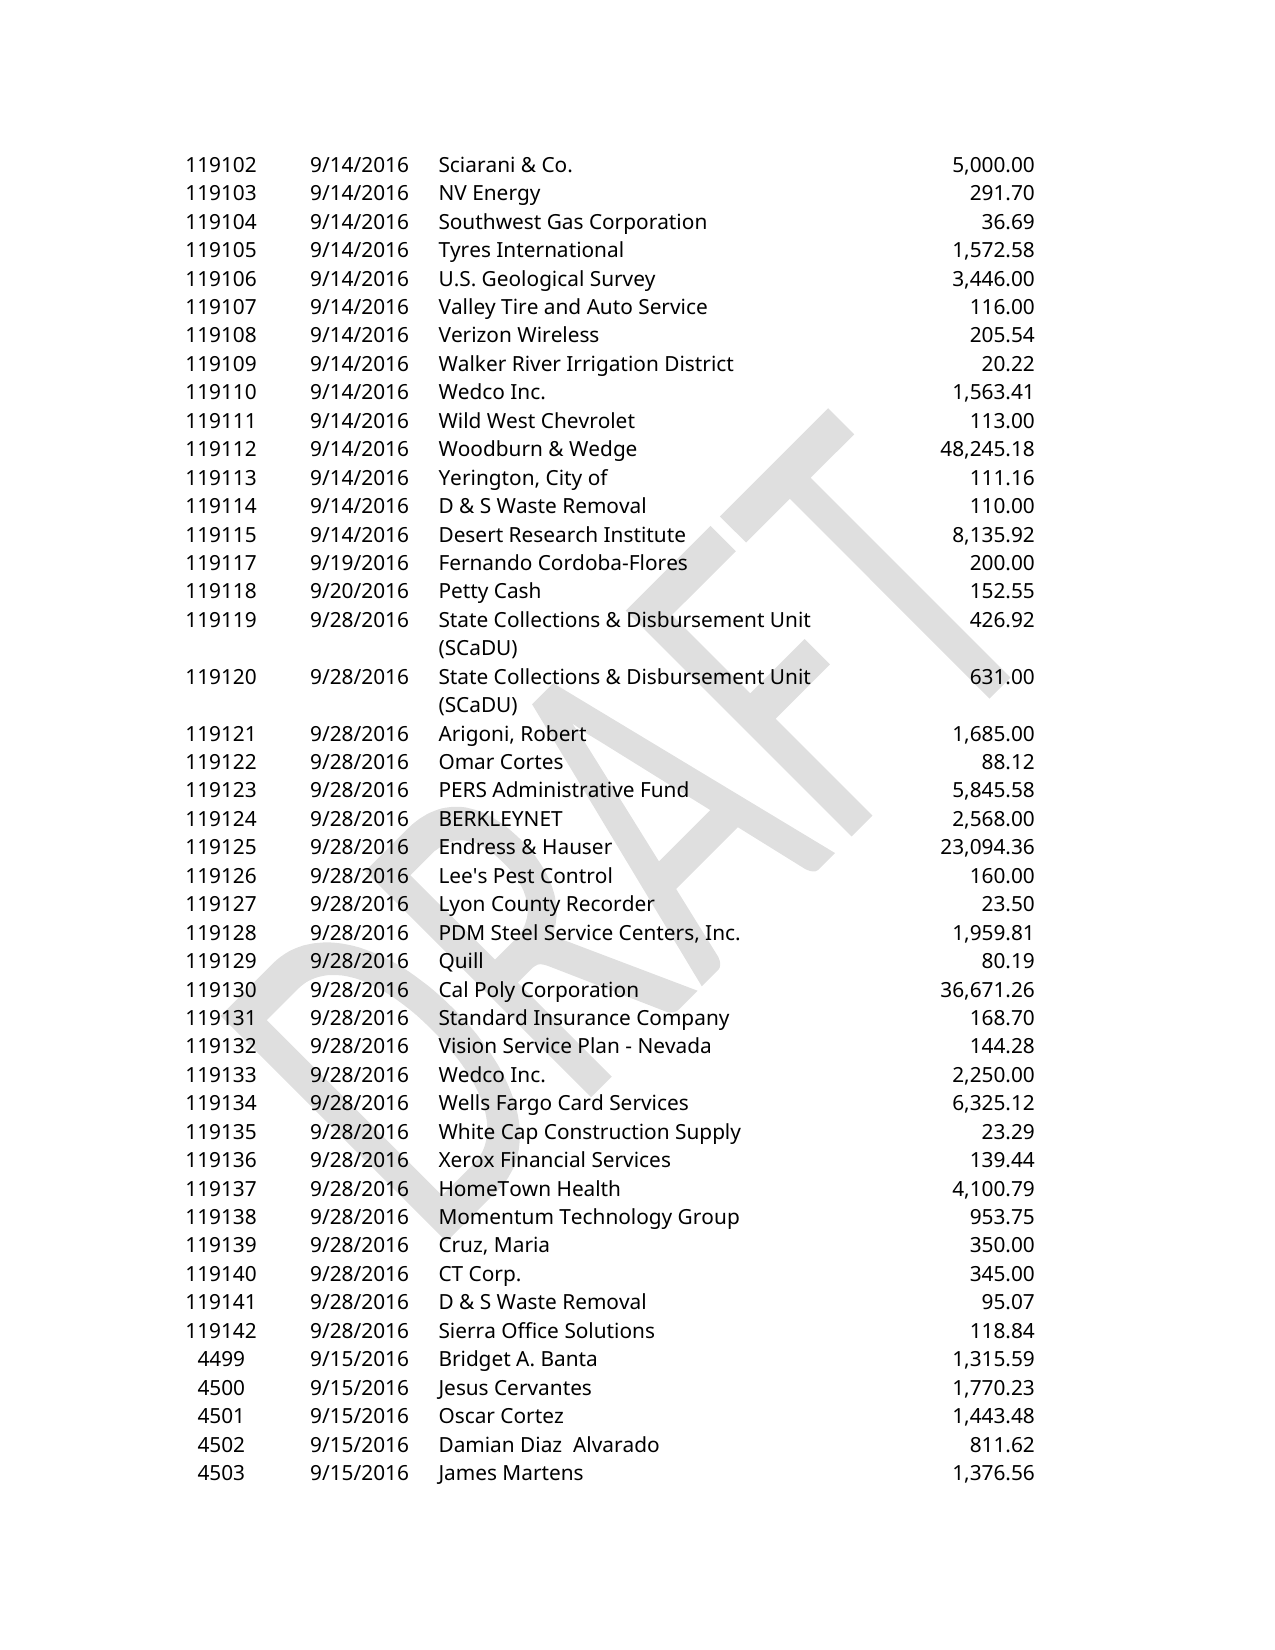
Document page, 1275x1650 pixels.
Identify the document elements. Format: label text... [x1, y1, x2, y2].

table_cell 4500 [150, 1373, 292, 1401]
table_cell White Cap Construction Supply [427, 1117, 873, 1145]
table_cell 119130 [150, 975, 292, 1003]
table_cell 119118 [150, 577, 292, 605]
table_cell 119129 [150, 946, 292, 975]
table_cell 119137 [150, 1174, 292, 1202]
table_cell Damian Diaz Alvarado [427, 1430, 873, 1458]
table_cell 4501 [150, 1401, 292, 1430]
table_cell Cruz, Maria [427, 1231, 873, 1259]
table_cell 20.22 [873, 349, 1046, 377]
table_cell 4,100.79 [873, 1174, 1046, 1202]
table_cell 119103 [150, 179, 292, 207]
table_cell Valley Tire and Auto Service [427, 292, 873, 321]
table_cell 119114 [150, 491, 292, 520]
table_cell 9/14/2016 [292, 349, 427, 377]
table_cell 119133 [150, 1060, 292, 1088]
table_cell 9/28/2016 [292, 776, 427, 804]
table_cell 119134 [150, 1089, 292, 1117]
table_cell 1,563.41 [873, 378, 1046, 406]
table_cell 291.70 [873, 179, 1046, 207]
table_cell 9/14/2016 [292, 520, 427, 548]
table_cell 119120 [150, 662, 292, 719]
table_cell 95.07 [873, 1288, 1046, 1316]
table_cell Vision Service Plan - Nevada [427, 1032, 873, 1060]
table_cell State Collections & Disbursement Unit (SCaDU) [427, 605, 873, 662]
table_cell Xerox Financial Services [427, 1145, 873, 1174]
table_cell 113.00 [873, 406, 1046, 434]
table_cell 119108 [150, 321, 292, 349]
table_cell 9/14/2016 [292, 321, 427, 349]
table_cell 4499 [150, 1344, 292, 1373]
table_cell 5,000.00 [873, 150, 1046, 178]
table_cell 9/28/2016 [292, 747, 427, 776]
table_cell 36.69 [873, 207, 1046, 235]
table_cell 350.00 [873, 1231, 1046, 1259]
table_cell 80.19 [873, 946, 1046, 975]
table_cell 4502 [150, 1430, 292, 1458]
table_cell Yerington, City of [427, 463, 873, 491]
table_cell Tyres International [427, 235, 873, 264]
table_cell 119141 [150, 1288, 292, 1316]
table_cell 9/28/2016 [292, 1032, 427, 1060]
table_cell Walker River Irrigation District [427, 349, 873, 377]
table_cell 119126 [150, 861, 292, 889]
table_cell 9/28/2016 [292, 719, 427, 747]
table_cell 119127 [150, 889, 292, 918]
table_cell 1,959.81 [873, 918, 1046, 946]
table_cell 23,094.36 [873, 833, 1046, 861]
table_cell Southwest Gas Corporation [427, 207, 873, 235]
table_cell 9/14/2016 [292, 150, 427, 178]
table_cell 9/15/2016 [292, 1430, 427, 1458]
table_cell Sierra Office Solutions [427, 1316, 873, 1344]
table_cell 1,770.23 [873, 1373, 1046, 1401]
table_cell 116.00 [873, 292, 1046, 321]
table_cell 3,446.00 [873, 264, 1046, 292]
table_cell U.S. Geological Survey [427, 264, 873, 292]
table_cell 119111 [150, 406, 292, 434]
table_cell 119102 [150, 150, 292, 178]
table_cell Wedco Inc. [427, 1060, 873, 1088]
table_cell Bridget A. Banta [427, 1344, 873, 1373]
table_cell 119135 [150, 1117, 292, 1145]
table_cell HomeTown Health [427, 1174, 873, 1202]
table_cell 631.00 [873, 662, 1046, 719]
table_cell 88.12 [873, 747, 1046, 776]
table_cell 9/20/2016 [292, 577, 427, 605]
table_cell 9/28/2016 [292, 1089, 427, 1117]
table_cell Lyon County Recorder [427, 889, 873, 918]
table_cell 119112 [150, 434, 292, 463]
table_cell Cal Poly Corporation [427, 975, 873, 1003]
table_cell 119115 [150, 520, 292, 548]
table_cell 345.00 [873, 1259, 1046, 1287]
table_cell Verizon Wireless [427, 321, 873, 349]
table_cell Wild West Chevrolet [427, 406, 873, 434]
table_cell 9/28/2016 [292, 975, 427, 1003]
table_cell 139.44 [873, 1145, 1046, 1174]
table_cell 9/28/2016 [292, 1202, 427, 1231]
table_cell 9/15/2016 [292, 1458, 427, 1487]
table_cell 119117 [150, 548, 292, 577]
table_cell 8,135.92 [873, 520, 1046, 548]
table_cell 9/15/2016 [292, 1373, 427, 1401]
table_cell D & S Waste Removal [427, 1288, 873, 1316]
table_cell 9/28/2016 [292, 1231, 427, 1259]
table_cell 144.28 [873, 1032, 1046, 1060]
table_cell 9/28/2016 [292, 861, 427, 889]
table_cell 9/14/2016 [292, 264, 427, 292]
table_cell 119107 [150, 292, 292, 321]
table_cell 1,443.48 [873, 1401, 1046, 1430]
table_cell 9/28/2016 [292, 1288, 427, 1316]
table_cell 9/14/2016 [292, 207, 427, 235]
table_cell PERS Administrative Fund [427, 776, 873, 804]
table_cell 168.70 [873, 1003, 1046, 1032]
table_cell 9/28/2016 [292, 889, 427, 918]
table_cell 119140 [150, 1259, 292, 1287]
table_cell 119121 [150, 719, 292, 747]
table_cell 2,568.00 [873, 804, 1046, 832]
table_cell Wedco Inc. [427, 378, 873, 406]
table_cell 9/28/2016 [292, 1060, 427, 1088]
table_cell 118.84 [873, 1316, 1046, 1344]
table_cell 119123 [150, 776, 292, 804]
table_cell 9/28/2016 [292, 1174, 427, 1202]
table_cell 1,315.59 [873, 1344, 1046, 1373]
table_cell 811.62 [873, 1430, 1046, 1458]
table_cell Endress & Hauser [427, 833, 873, 861]
table_cell 111.16 [873, 463, 1046, 491]
table_cell 119128 [150, 918, 292, 946]
table_cell 9/14/2016 [292, 463, 427, 491]
table_cell D & S Waste Removal [427, 491, 873, 520]
table_cell 23.50 [873, 889, 1046, 918]
table_cell 9/28/2016 [292, 1145, 427, 1174]
table_cell Jesus Cervantes [427, 1373, 873, 1401]
table_cell 9/14/2016 [292, 292, 427, 321]
table_cell 119119 [150, 605, 292, 662]
table_cell 119104 [150, 207, 292, 235]
table_cell 9/14/2016 [292, 406, 427, 434]
table_cell 9/28/2016 [292, 833, 427, 861]
table_cell 6,325.12 [873, 1089, 1046, 1117]
table_cell 9/28/2016 [292, 605, 427, 662]
table_cell 119131 [150, 1003, 292, 1032]
table_cell Desert Research Institute [427, 520, 873, 548]
table_cell 36,671.26 [873, 975, 1046, 1003]
table_cell 9/14/2016 [292, 235, 427, 264]
table_cell 9/28/2016 [292, 1003, 427, 1032]
table_cell 205.54 [873, 321, 1046, 349]
table_cell Petty Cash [427, 577, 873, 605]
table_cell 9/14/2016 [292, 378, 427, 406]
table_cell 119142 [150, 1316, 292, 1344]
table_cell 119136 [150, 1145, 292, 1174]
table_cell 119132 [150, 1032, 292, 1060]
table_cell Lee's Pest Control [427, 861, 873, 889]
table_cell Momentum Technology Group [427, 1202, 873, 1231]
table_cell 1,685.00 [873, 719, 1046, 747]
table_cell James Martens [427, 1458, 873, 1487]
table_cell 119106 [150, 264, 292, 292]
table_cell 200.00 [873, 548, 1046, 577]
table_cell 9/15/2016 [292, 1344, 427, 1373]
table_cell 4503 [150, 1458, 292, 1487]
table_cell Sciarani & Co. [427, 150, 873, 178]
table_cell NV Energy [427, 179, 873, 207]
table_cell 9/28/2016 [292, 1316, 427, 1344]
table_cell 9/19/2016 [292, 548, 427, 577]
table_cell Arigoni, Robert [427, 719, 873, 747]
table_cell 119139 [150, 1231, 292, 1259]
table_cell 119109 [150, 349, 292, 377]
table_cell 119113 [150, 463, 292, 491]
table_cell 5,845.58 [873, 776, 1046, 804]
table_cell 119110 [150, 378, 292, 406]
table_cell 9/28/2016 [292, 918, 427, 946]
table_cell 160.00 [873, 861, 1046, 889]
table_cell 9/14/2016 [292, 491, 427, 520]
table_cell 9/14/2016 [292, 434, 427, 463]
table_cell 119122 [150, 747, 292, 776]
table_cell 9/28/2016 [292, 946, 427, 975]
table_cell Standard Insurance Company [427, 1003, 873, 1032]
table_cell 1,376.56 [873, 1458, 1046, 1487]
table_cell 426.92 [873, 605, 1046, 662]
table_cell 119105 [150, 235, 292, 264]
table_cell 953.75 [873, 1202, 1046, 1231]
table_cell 9/15/2016 [292, 1401, 427, 1430]
table_cell 9/28/2016 [292, 662, 427, 719]
table_cell 9/28/2016 [292, 1117, 427, 1145]
table_cell CT Corp. [427, 1259, 873, 1287]
table_cell 110.00 [873, 491, 1046, 520]
table_cell State Collections & Disbursement Unit (SCaDU) [427, 662, 873, 719]
table_cell 9/14/2016 [292, 179, 427, 207]
table_cell 119125 [150, 833, 292, 861]
table_cell Quill [427, 946, 873, 975]
table_cell 119138 [150, 1202, 292, 1231]
table_cell 23.29 [873, 1117, 1046, 1145]
table_cell Omar Cortes [427, 747, 873, 776]
table_cell 9/28/2016 [292, 1259, 427, 1287]
table_cell 152.55 [873, 577, 1046, 605]
table_cell Wells Fargo Card Services [427, 1089, 873, 1117]
table_cell Fernando Cordoba-Flores [427, 548, 873, 577]
table_cell 1,572.58 [873, 235, 1046, 264]
table_cell PDM Steel Service Centers, Inc. [427, 918, 873, 946]
table_cell Woodburn & Wedge [427, 434, 873, 463]
table_cell 119124 [150, 804, 292, 832]
table_cell Oscar Cortez [427, 1401, 873, 1430]
table_cell 2,250.00 [873, 1060, 1046, 1088]
table_cell 9/28/2016 [292, 804, 427, 832]
table_cell 48,245.18 [873, 434, 1046, 463]
table_cell BERKLEYNET [427, 804, 873, 832]
